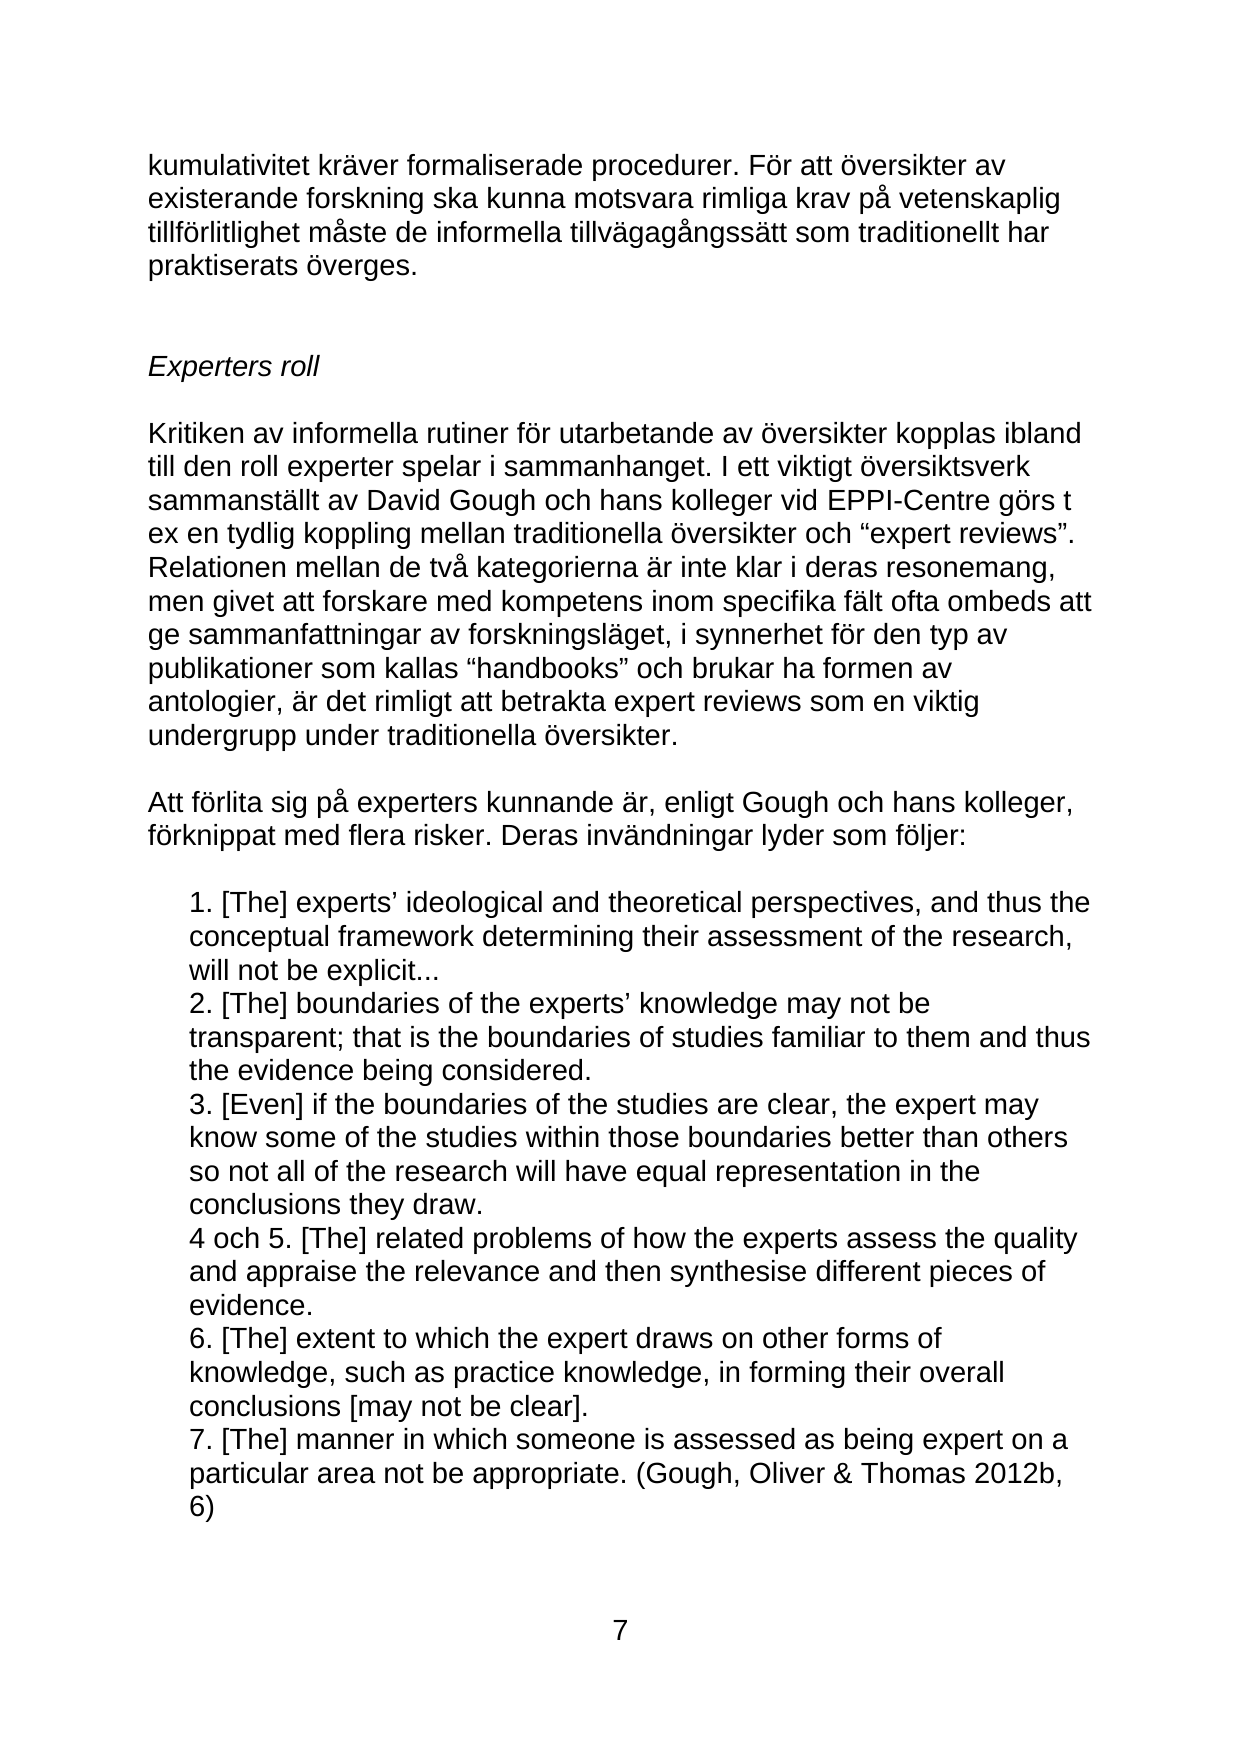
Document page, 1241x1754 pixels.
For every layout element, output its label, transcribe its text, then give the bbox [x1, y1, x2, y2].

text Att förlita sig på experters kunnande är, enligt Gough och hans kolleger, förknippat med flera risker. Deras invändningar lyder som följer: [148, 785, 1093, 852]
text 2. [The] boundaries of the experts’ knowledge may not be transparent; that is the boundaries of studies familiar to them and thus the evidence being considered. [189, 986, 1093, 1087]
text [148, 148, 1093, 282]
text Experters roll [148, 349, 1093, 382]
text 6. [The] extent to which the expert draws on other forms of knowledge, such as practice knowledge, in forming their overall conclusions [may not be clear]. [189, 1322, 1093, 1422]
text 3. [Even] if the boundaries of the studies are clear, the expert may know some of the studies within those boundaries better than others so not all of the research will have equal representation in the conclusions they draw. [189, 1087, 1093, 1221]
text 7. [The] manner in which someone is assessed as being expert on a particular area not be appropriate. (Gough, Oliver & Thomas 2012b, 6) [189, 1422, 1093, 1523]
text 4 och 5. [The] related problems of how the experts assess the quality and appraise the relevance and then synthesise different pieces of evidence. [189, 1221, 1093, 1322]
text 1. [The] experts’ ideological and theoretical perspectives, and thus the conceptual framework determining their assessment of the research, will not be explicit... [189, 886, 1093, 986]
text Kritiken av informella rutiner för utarbetande av översikter kopplas ibland till den roll experter spelar i sammanhanget. I ett viktigt översiktsverk sammanställt av David Gough och hans kolleger vid EPPI-Centre görs t ex en tydlig koppling mellan traditionella översikter och “expert reviews”. Relationen mellan de två kategorierna är inte klar i deras resonemang, men givet att forskare med kompetens inom specifika fält ofta ombeds att ge sammanfattningar av forskningsläget, i synnerhet för den typ av publikationer som kallas “handbooks” och brukar ha formen av antologier, är det rimligt att betrakta expert reviews som en viktig undergrupp under traditionella översikter. [148, 416, 1093, 751]
